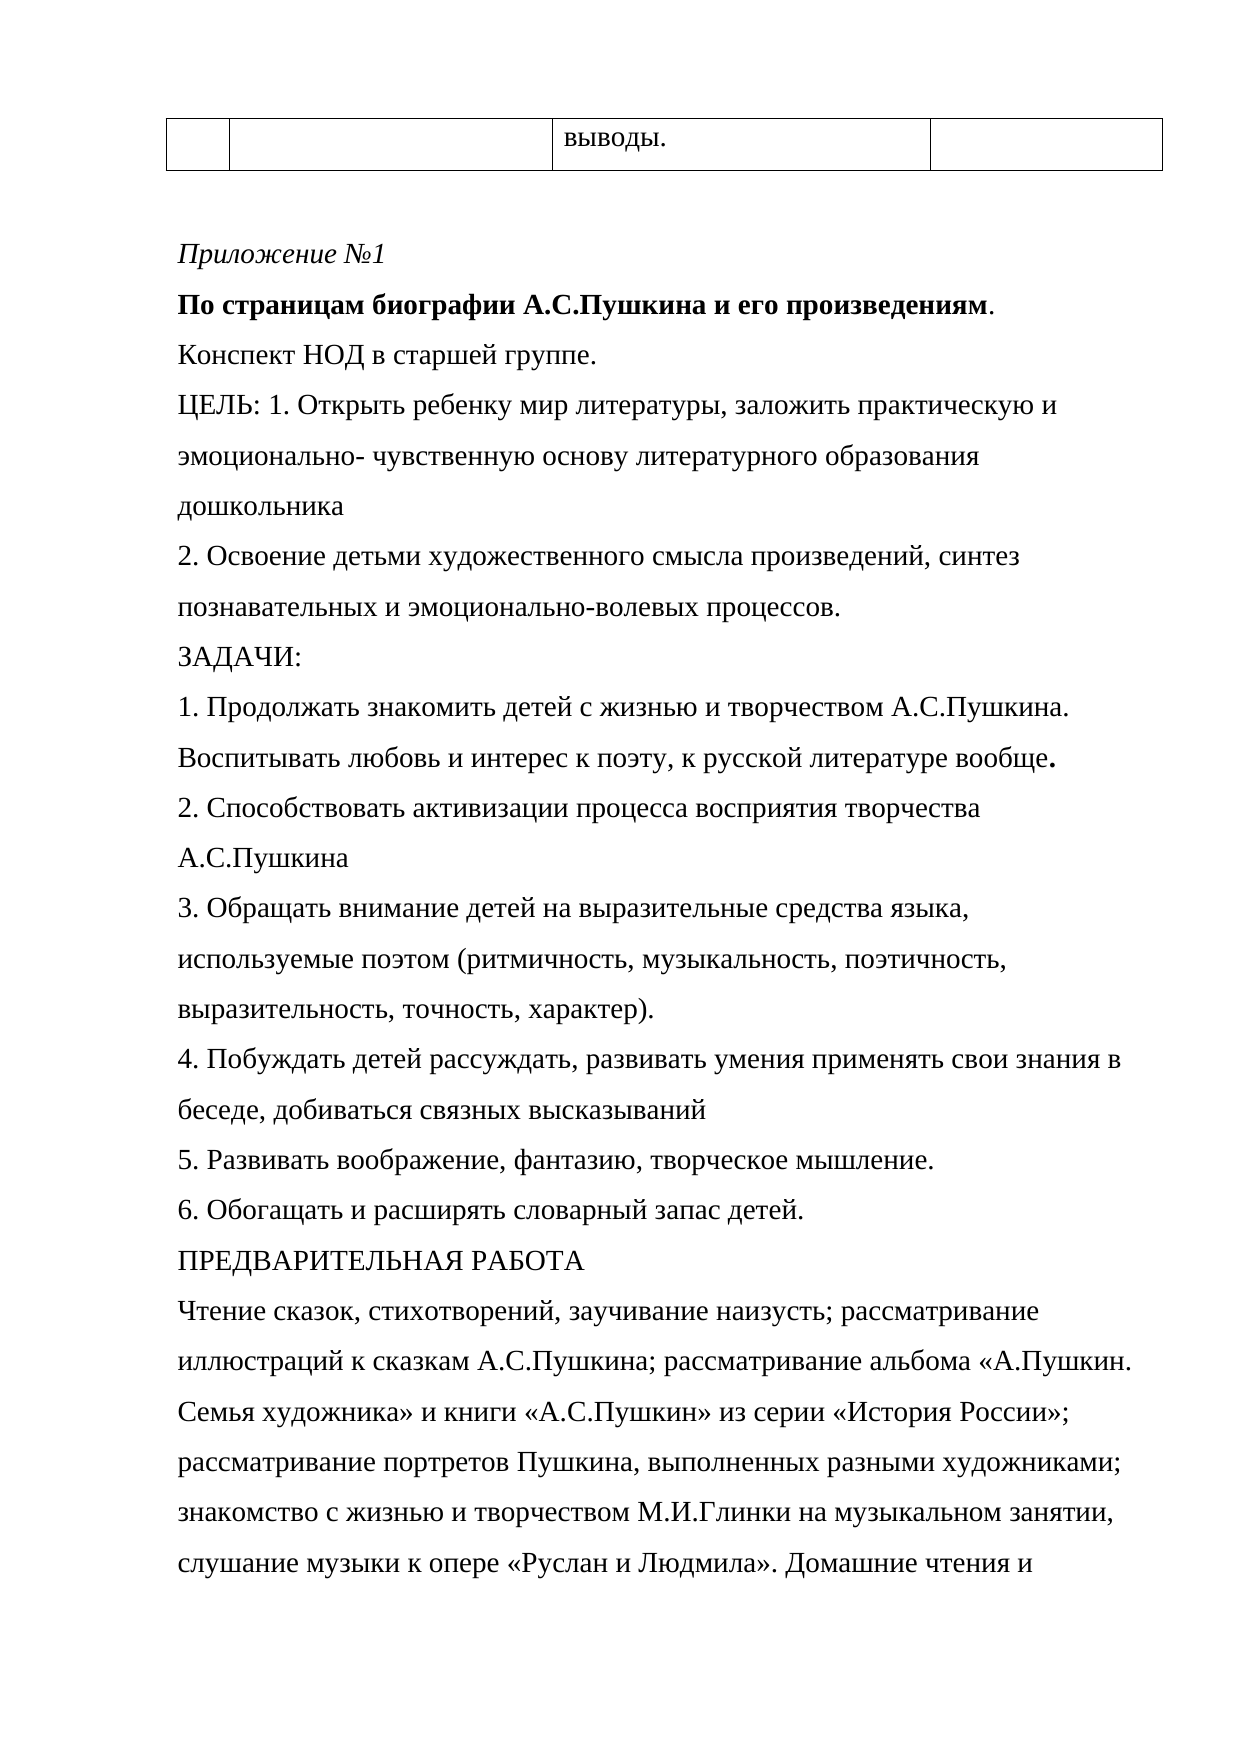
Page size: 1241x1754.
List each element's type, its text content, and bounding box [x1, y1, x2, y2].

text 2. Способствовать активизации процесса восприятия творчества А.С.Пушкина [177, 790, 1152, 874]
text 5. Развивать воображение, фантазию, творческое мышление. [177, 1142, 1152, 1176]
text ЗАДАЧИ: [177, 639, 1152, 673]
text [177, 1293, 1152, 1578]
text ЦЕЛЬ: 1. Открыть ребенку мир литературы, заложить практическую и эмоционально- чувственную основу литературного образования дошкольника [177, 387, 1152, 522]
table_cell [931, 119, 1162, 169]
text По страницам биографии А.С.Пушкина и его произведениям. [177, 287, 1152, 320]
table_cell 6. [167, 119, 229, 169]
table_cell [230, 119, 552, 169]
text Приложение №1 [177, 237, 1152, 270]
text 3. Обращать внимание детей на выразительные средства языка, используемые поэтом (ритмичность, музыкальность, поэтичность, выразительность, точность, характер). [177, 891, 1152, 1025]
text 4. Побуждать детей рассуждать, развивать умения применять свои знания в беседе, добиваться связных высказываний [177, 1042, 1152, 1125]
text ПРЕДВАРИТЕЛЬНАЯ РАБОТА [177, 1243, 1152, 1276]
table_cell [553, 119, 930, 169]
text 1. Продолжать знакомить детей с жизнью и творчеством А.С.Пушкина. Воспитывать любовь и интерес к поэту, к русской литературе вообще. [177, 689, 1152, 773]
text 2. Освоение детьми художественного смысла произведений, синтез познавательных и эмоционально-волевых процессов. [177, 538, 1152, 622]
text Конспект НОД в старшей группе. [177, 337, 1152, 371]
text 6. Обогащать и расширять словарный запас детей. [177, 1192, 1152, 1226]
